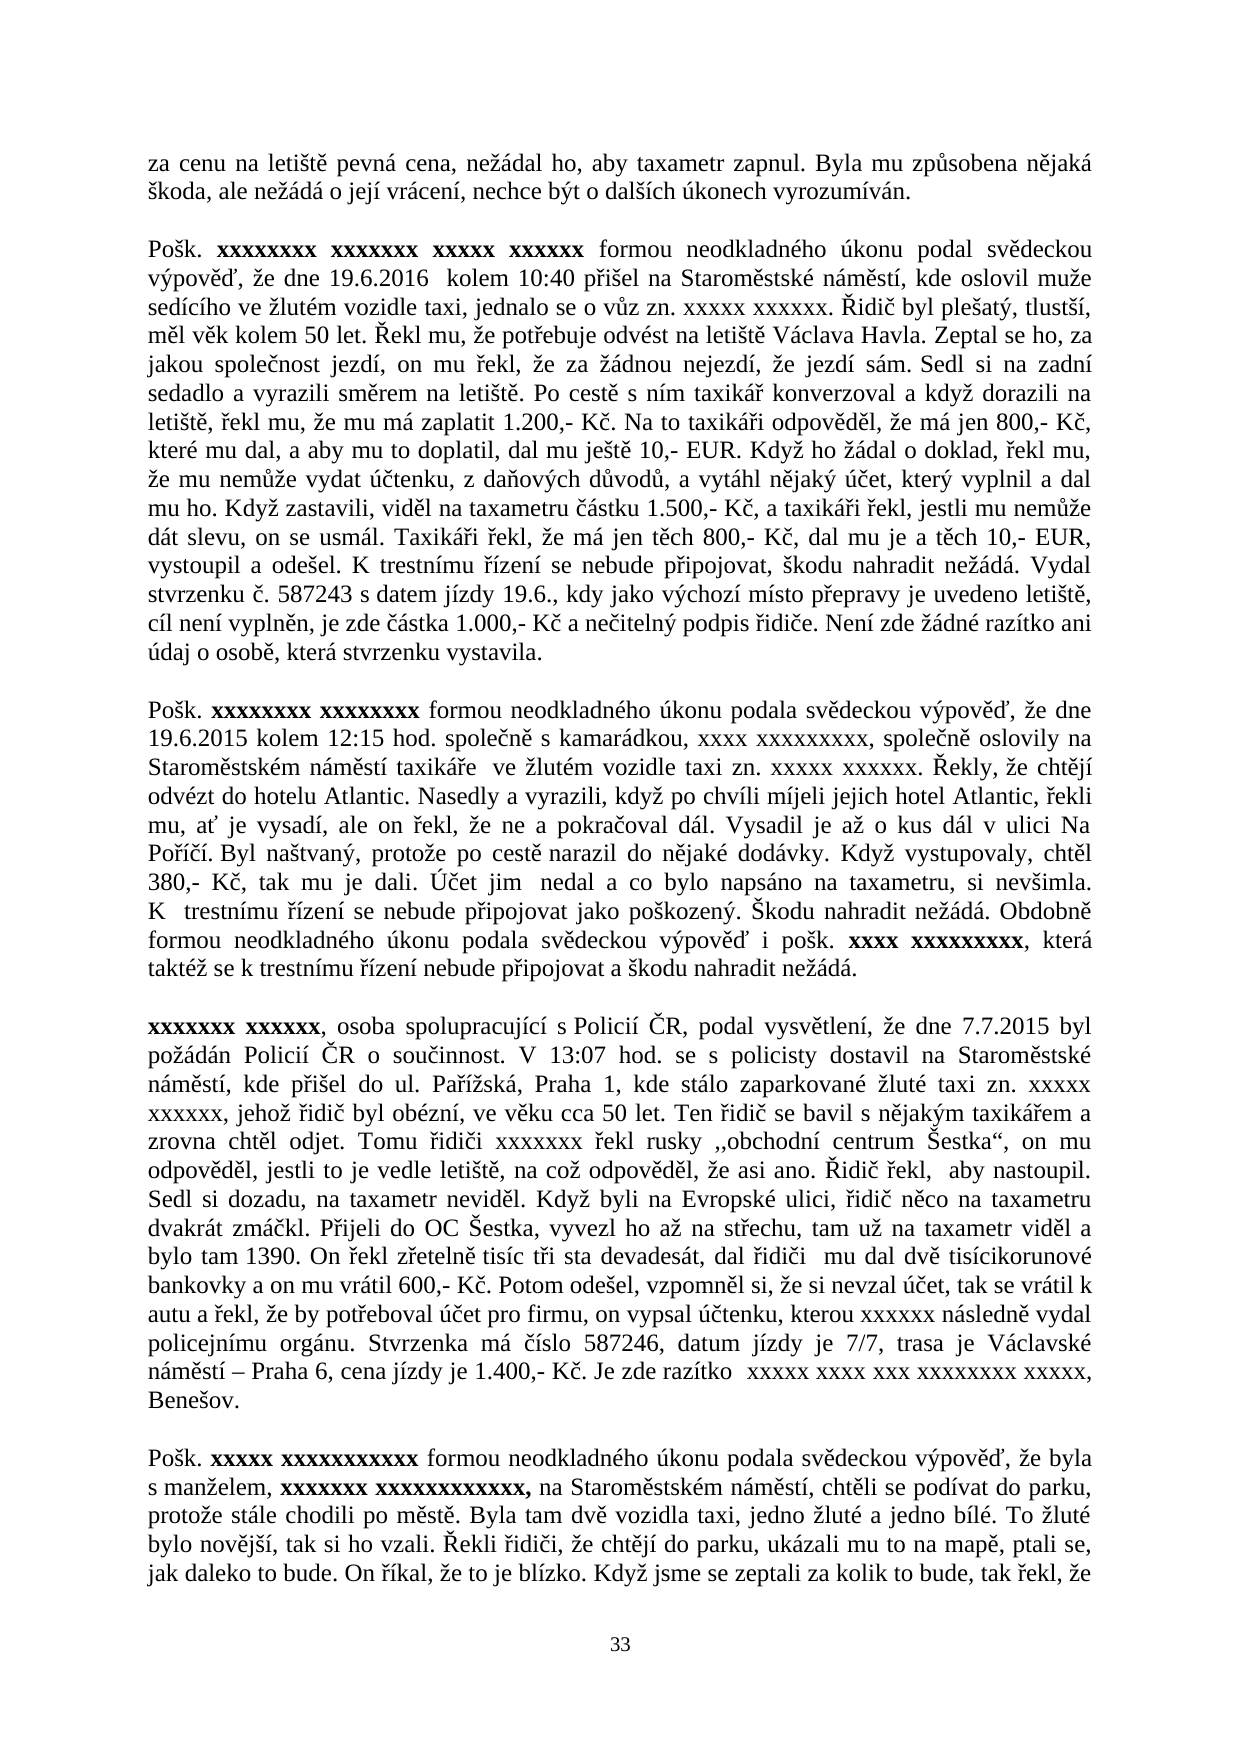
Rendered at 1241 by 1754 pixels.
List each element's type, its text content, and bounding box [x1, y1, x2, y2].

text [148, 148, 1093, 205]
text Pošk. xxxx xxxxxxx xxxxxxx formou neodkladného úkonu podala svědeckou výpověď, že dne 16.6.2015 kolem půl desáté společně se svojí ženou, xxxxxx xxxxxxxx xxxxxxxxx, přišli na Staroměstské náměstí, kde viděl vůz AAA taxi. Proto oslovil vozidlo AAA taxi, ale ten mu řekl, že není volný, ale ukázal na jiné žluté taxi a řekl mu, že může jet s ním. Nastoupil do toho auta, kdy se jednalo o žluté vozidlo zn. xxxxx xxxxxx, v domnění, že se jedná o AAA taxi. Věděl, že cena má být 25,- EUR až 30,- EUR, ale řidiče se na cenu neptal. Řidič byl velmi sympatický, dovezl je na letiště, když vystupovali, po něm chtěl 1.580,- Kč. Byl překvapen, že nejedou k terminálu, ale že je dovezl jen na parkoviště. Odmítl zaplatit, protože věděl, že ta cena je mezi 25 až 30,- EUR. Pak mu řekl, že mu dá slevu 20%, což odmítl, a aby to urychlil, dal mu 1.000,- Kč. V ten okamžik přišla pracovnice ostrahy a požádala taxikáře, aby odjel, tím rozhovor skončil. Celou dobu taxametr nebyl zapnutý. Protože myslel, že je tu za cenu na letiště pevná cena, nežádal ho, aby taxametr zapnul. Byla mu způsobena nějaká škoda, ale nežádá o její vrácení, nechce být o dalších úkonech vyrozumíván. [148, 982, 1093, 1356]
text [148, 1385, 1093, 1586]
text Nstržm. xxxxxx xxxxx, příslušník Policie ČR, OŘ Praha III, MO Kyje, při podání vysvětlení uvedl, že dne 28.5.2016 byl policisty Policie ČR, OŘ Praha I, SKPV, 8. OOK, požádán o součinnost, provedení sledování a předstíraného převodu u obv. xxxxxx a jím užívaného vozidla zn. xxxxx xxxxxx xx, RZ: xxxxxxx. V 12:27 hod. se dostavil do ulice Pařížská, na křižovatku se Staroměstským náměstím, kde stálo sledované vozidlo, zaparkované čelně k chodníku. Obv. xxxxxx seděl ve vozidle a něco si četl. Přistoupil ke dveřím spolujezdce, pozdravil ho chorvatsky a dotázal se, zda jej může odvézt do Fashion Areny. Obv. xxxxxx mu česky řekl, že není na řadě, a odkázal ho na někoho jiného. Ten jiný se zapojil do debaty a vysvětloval mu, že od obou to bude za stejnou cenu 800,- Kč. Nstržm. xxxxx se bavil chorvatsky a vysvětloval jim, že chce jet jen žlutým taxi, že mu kamarád poradil, že v Praze má jezdit jen žlutými taxíky. Potom začali používat i angličtinu a domlouvali se i anglicky. Řekl jim, že jim nerozumí, a prostě chce jet jen žlutým taxi a jestli mu obv. xxxxxx může poradit, kde je jiné stanoviště, kde by našel žluté taxíky. Na to se obv. xxxxxx otočil na toho kolegu a řekl mu něco ve smyslu, že on pojede a ten druhý ho nějak odepíše. Potom obv. xxxxxx souhlasil s tím, že ho odveze, nastoupil tedy k němu do auta a jeli. Jeli po nábřeží a přes Spojovací ulici a kolem malešické spalovny. Když nastoupil do vozidla, na taxametru svítily samé nuly a taxametr měl desetinnou čárku přelepenu takovou černou páskou. Když dojeli na místo, zeptal se ,,Kolko treba pare" (kolik je třeba peněz). Obv. xxxxxx mu na to řekl česky tisíc tři sta dvacet. Dělal, že nerozumí, měl otevřenou peněženku, kde měl větší částku peněz, zeptal se chorvatsky ještě jednou, obv. xxxxxx česky zopakoval tisíc tři sta dvacet, tak mu podal dvě tisícikorunové bankovky a on se zeptal, jestli nemá dvacetikorunu, proto mu řekl, že ne, a na to mu vrátil 700,- Kč. Potom se zeptal, jestli mu vystaví fakturu pro firmu, on na to vypsal tiskopis „stvrzenka taxi č. 587237 na částku 1300,-Kč, který mu dal a potom odešel. Nstržm. xxxxx tuto stvrzenku vydal a vyplývá z ní, že dle razítka měla být vystavena RADIO TAXI Z&M xxxxxxxx xxxxx, Benešov. Číslo stvrzenky bylo 587237. [148, 234, 1093, 953]
